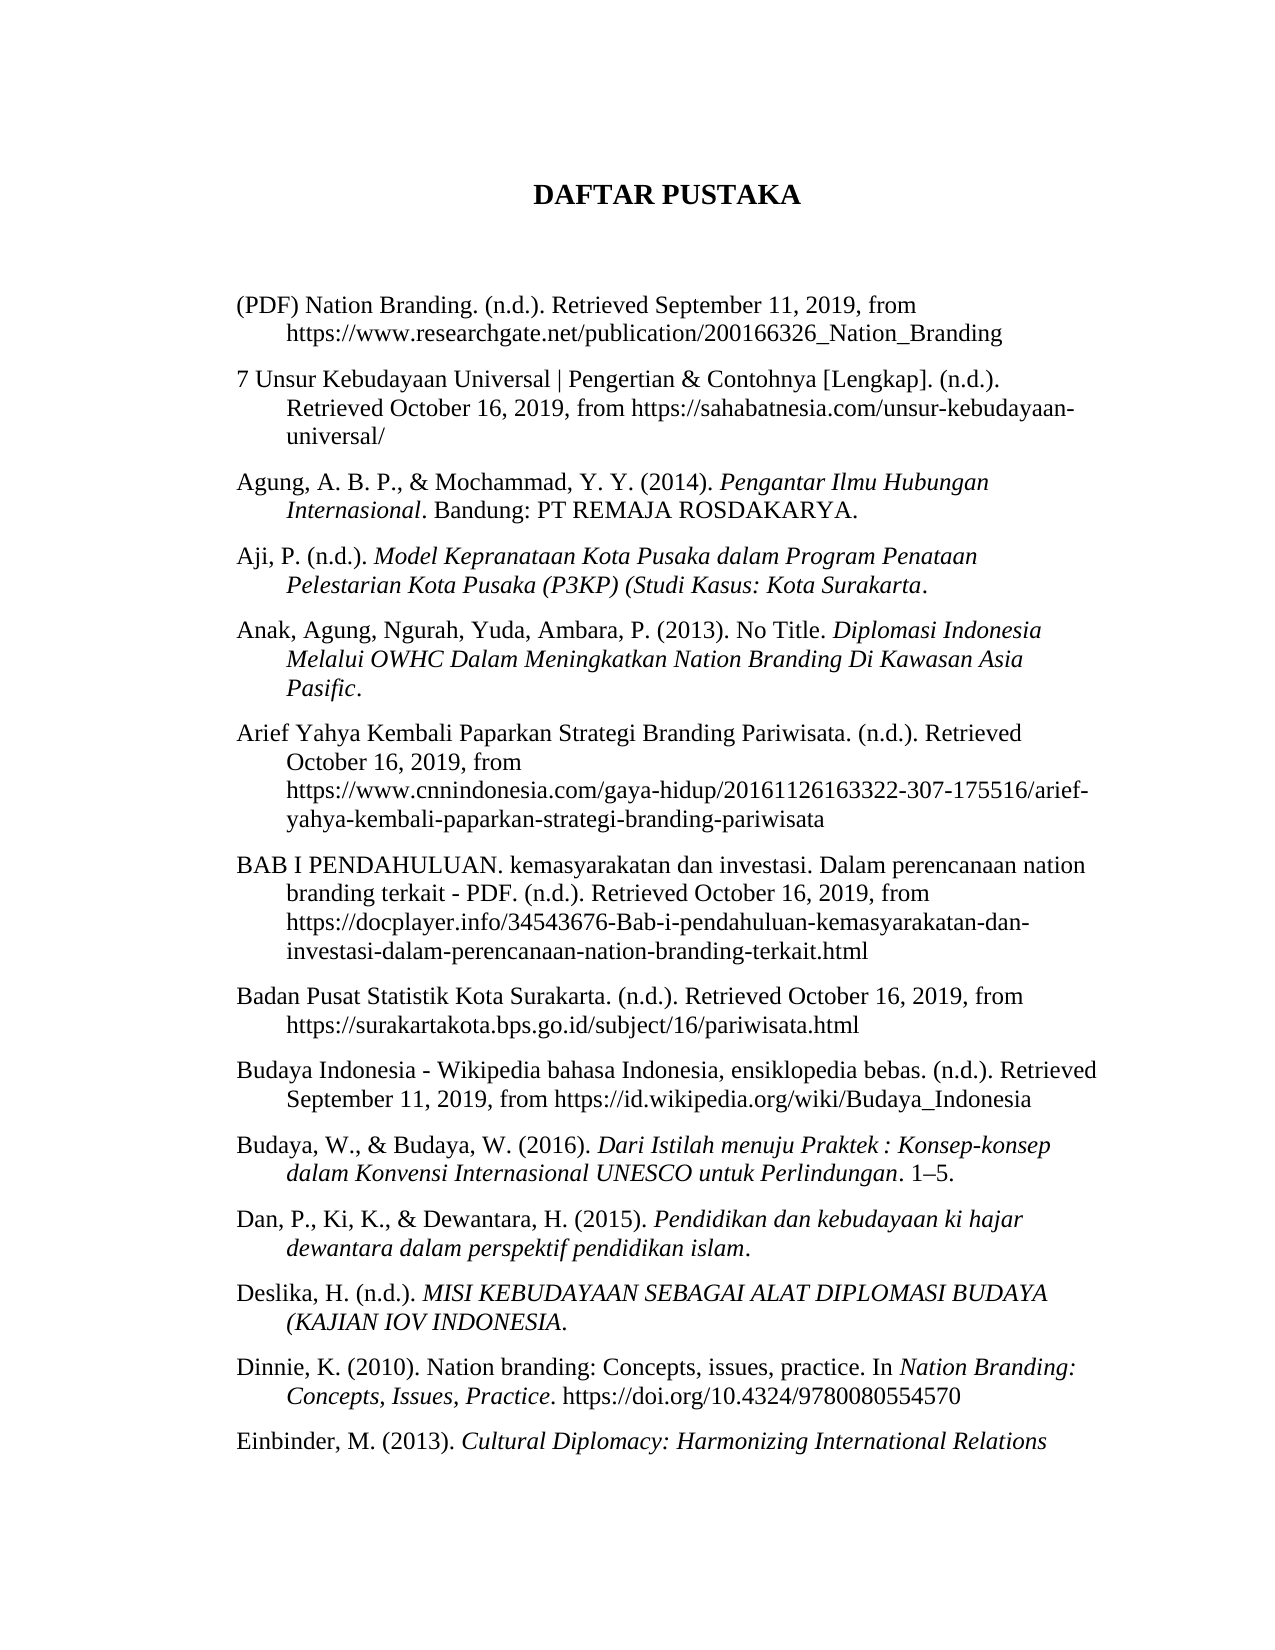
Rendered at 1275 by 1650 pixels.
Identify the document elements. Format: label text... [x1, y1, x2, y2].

text Deslika, H. (n.d.). MISI KEBUDAYAAN SEBAGAI ALAT DIPLOMASI BUDAYA (KAJIAN IOV INDONESIA. [236, 1278, 1098, 1336]
text Badan Pusat Statistik Kota Surakarta. (n.d.). Retrieved October 16, 2019, from https://surakartakota.bps.go.id/subject/16/pariwisata.html [236, 981, 1098, 1039]
text DAFTAR PUSTAKA [236, 177, 1098, 211]
text Budaya, W., & Budaya, W. (2016). Dari Istilah menuju Praktek : Konsep-konsep dalam Konvensi Internasional UNESCO untuk Perlindungan. 1–5. [236, 1130, 1098, 1187]
text Agung, A. B. P., & Mochammad, Y. Y. (2014). Pengantar Ilmu Hubungan Internasional. Bandung: PT REMAJA ROSDAKARYA. [236, 467, 1098, 524]
text 7 Unsur Kebudayaan Universal | Pengertian & Contohnya [Lengkap]. (n.d.). Retrieved October 16, 2019, from https://sahabatnesia.com/unsur-kebudayaan-universal/ [236, 364, 1098, 450]
text (PDF) Nation Branding. (n.d.). Retrieved September 11, 2019, from https://www.researchgate.net/publication/200166326_Nation_Branding [236, 290, 1098, 347]
text Budaya Indonesia - Wikipedia bahasa Indonesia, ensiklopedia bebas. (n.d.). Retrieved September 11, 2019, from https://id.wikipedia.org/wiki/Budaya_Indonesia [236, 1056, 1098, 1113]
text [236, 1426, 1098, 1455]
text Arief Yahya Kembali Paparkan Strategi Branding Pariwisata. (n.d.). Retrieved October 16, 2019, from https://www.cnnindonesia.com/gaya-hidup/20161126163322-307-175516/arief-yahya-kembali-paparkan-strategi-branding-pariwisata [236, 718, 1098, 833]
text Aji, P. (n.d.). Model Kepranataan Kota Pusaka dalam Program Penataan Pelestarian Kota Pusaka (P3KP) (Studi Kasus: Kota Surakarta. [236, 541, 1098, 598]
text Dan, P., Ki, K., & Dewantara, H. (2015). Pendidikan dan kebudayaan ki hajar dewantara dalam perspektif pendidikan islam. [236, 1204, 1098, 1261]
text Dinnie, K. (2010). Nation branding: Concepts, issues, practice. In Nation Branding: Concepts, Issues, Practice. https://doi.org/10.4324/9780080554570 [236, 1352, 1098, 1410]
text Anak, Agung, Ngurah, Yuda, Ambara, P. (2013). No Title. Diplomasi Indonesia Melalui OWHC Dalam Meningkatkan Nation Branding Di Kawasan Asia Pasific. [236, 615, 1098, 701]
text BAB I PENDAHULUAN. kemasyarakatan dan investasi. Dalam perencanaan nation branding terkait - PDF. (n.d.). Retrieved October 16, 2019, from https://docplayer.info/34543676-Bab-i-pendahuluan-kemasyarakatan-dan-investasi-dalam-perencanaan-nation-branding-terkait.html [236, 850, 1098, 965]
